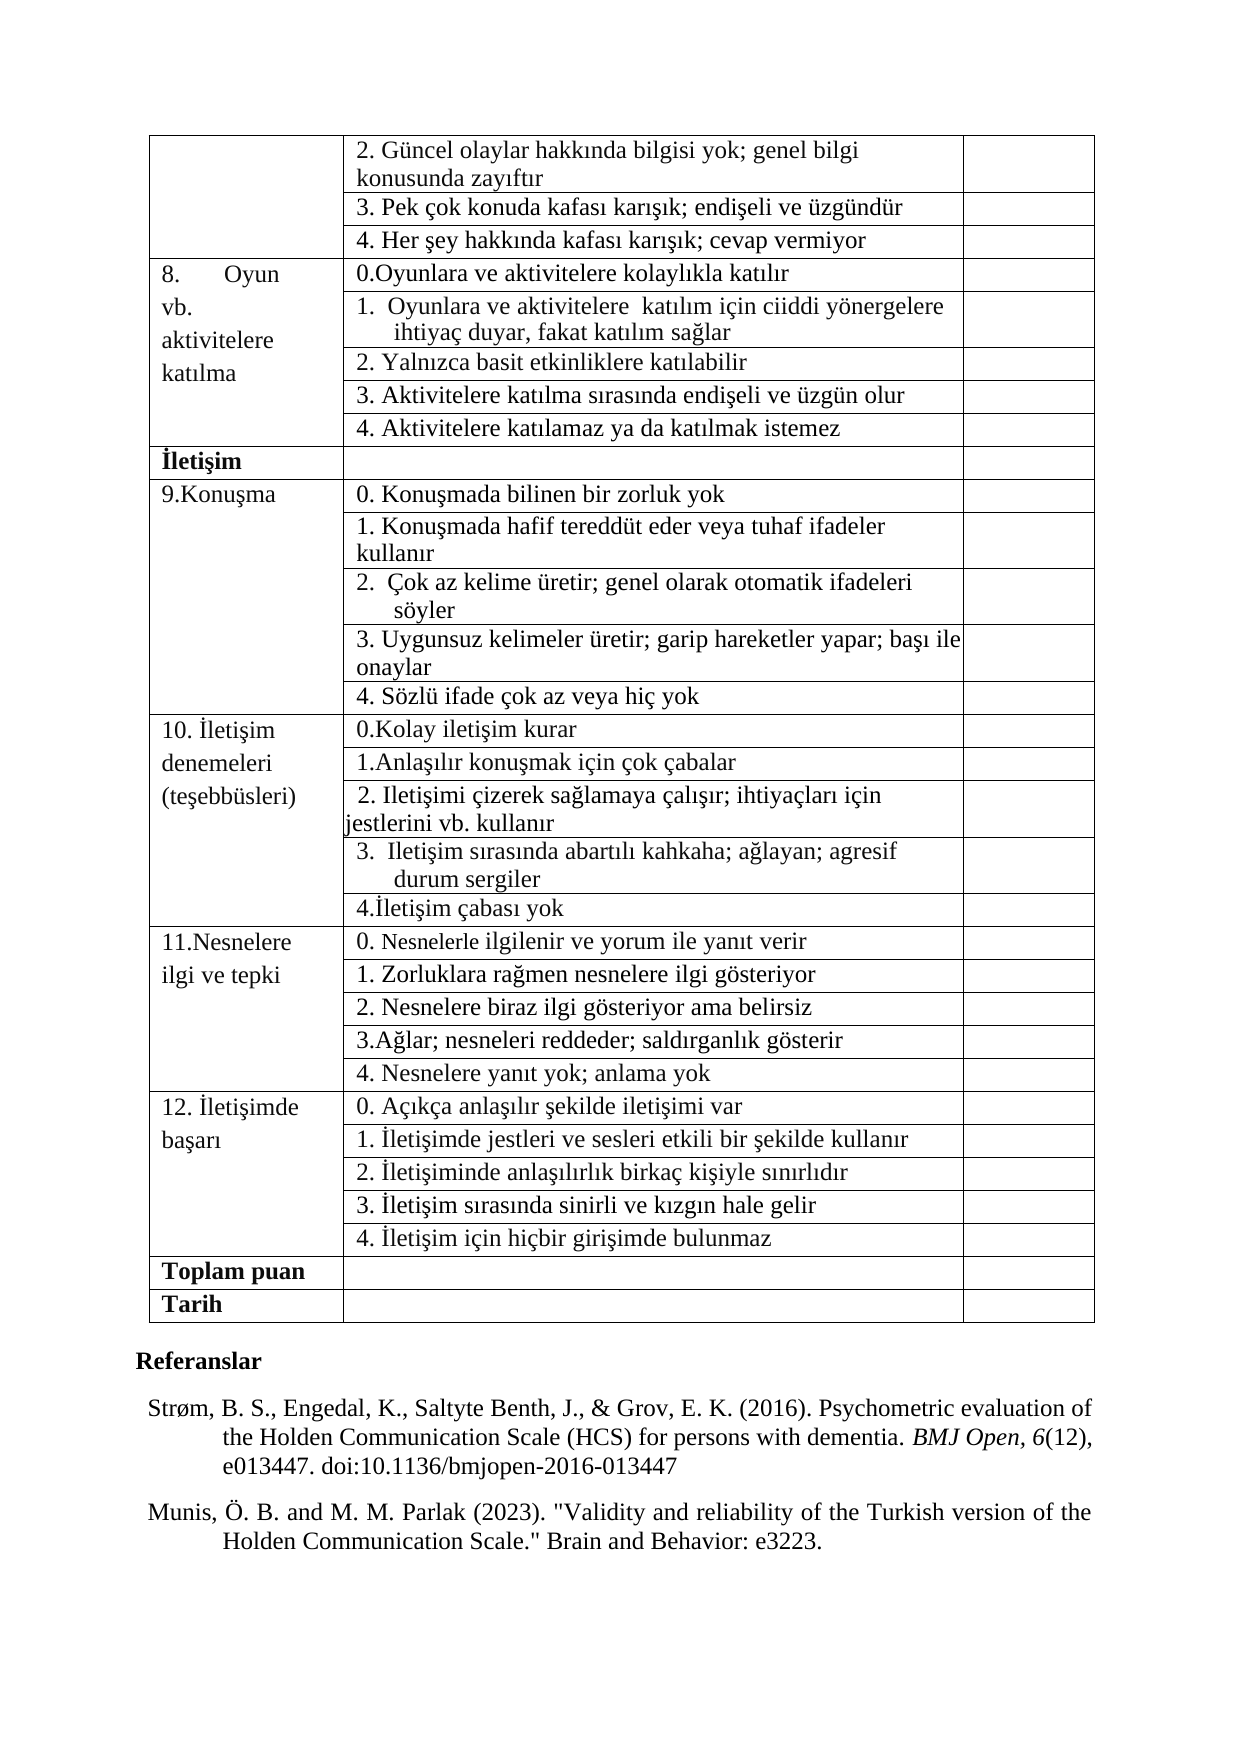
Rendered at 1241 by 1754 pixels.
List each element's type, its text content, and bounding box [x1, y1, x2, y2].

table_cell 9.Konuşma [150, 480, 343, 714]
table_cell 1.Anlaşılır konuşmak için çok çabalar [344, 748, 963, 780]
table_cell [964, 193, 1094, 225]
table_cell 0.Oyunlara ve aktivitelere kolaylıkla katılır [344, 259, 963, 291]
table_cell 1. Oyunlara ve aktivitelere katılım için ciiddi yönergelere ihtiyaç duyar, fakat katılım sağlar [344, 292, 963, 347]
table_cell Tarih [150, 1290, 343, 1322]
table_cell 0. Konuşmada bilinen bir zorluk yok [344, 480, 963, 512]
table_cell 0. Açıkça anlaşılır şekilde iletişimi var [344, 1092, 963, 1124]
table_cell [964, 748, 1094, 780]
table_cell [964, 414, 1094, 446]
table_cell 4. Nesnelere yanıt yok; anlama yok [344, 1059, 963, 1091]
table_cell [964, 993, 1094, 1025]
table_cell [964, 625, 1094, 681]
table_cell [964, 226, 1094, 258]
table_cell [964, 781, 1094, 837]
table_cell [344, 1257, 963, 1289]
table_cell 3. Iletişim sırasında abartılı kahkaha; ağlayan; agresif durum sergiler [344, 838, 963, 893]
table_cell [964, 292, 1094, 347]
table_cell 1. İletişimde jestleri ve sesleri etkili bir şekilde kullanır [344, 1125, 963, 1157]
table_cell [964, 1191, 1094, 1223]
table_cell [964, 1092, 1094, 1124]
table_cell 4. Her şey hakkında kafası karışık; cevap vermiyor [344, 226, 963, 258]
table_cell 4. İletişim için hiçbir girişimde bulunmaz [344, 1224, 963, 1256]
table_cell [344, 447, 963, 479]
table_cell 10. İletişim denemeleri (teşebbüsleri) [150, 715, 343, 926]
table_cell 2. Iletişimi çizerek sağlamaya çalışır; ihtiyaçları için jestlerini vb. kullanır [344, 781, 963, 837]
table_cell 3. Aktivitelere katılma sırasında endişeli ve üzgün olur [344, 381, 963, 413]
table_cell [964, 513, 1094, 568]
table_cell 2. İletişiminde anlaşılırlık birkaç kişiyle sınırlıdır [344, 1158, 963, 1190]
table_cell 1. Zorluklara rağmen nesnelere ilgi gösteriyor [344, 960, 963, 992]
text Munis, Ö. B. and M. M. Parlak (2023). "Validity and reliability of the Turkish version of the Holden Communication Scale." Brain and Behavior: e3223. [147, 1497, 1093, 1555]
table_cell [964, 259, 1094, 291]
table_cell [964, 1125, 1094, 1157]
table_cell 4.İletişim çabası yok [344, 894, 963, 926]
table_cell [964, 1257, 1094, 1289]
table_header [964, 136, 1094, 192]
table_cell [344, 1290, 963, 1322]
table_header [150, 136, 343, 258]
table_cell 0. Nesnelerle ilgilenir ve yorum ile yanıt verir [344, 927, 963, 959]
table_cell 2. Çok az kelime üretir; genel olarak otomatik ifadeleri söyler [344, 569, 963, 624]
table_cell [964, 960, 1094, 992]
table_cell [964, 838, 1094, 893]
table_cell 3. İletişim sırasında sinirli ve kızgın hale gelir [344, 1191, 963, 1223]
table_cell 3. Uygunsuz kelimeler üretir; garip hareketler yapar; başı ile onaylar [344, 625, 963, 681]
table_cell [964, 480, 1094, 512]
table_cell [964, 927, 1094, 959]
table_cell [964, 1026, 1094, 1058]
table_cell 8. Oyun vb. aktivitelere katılma [150, 259, 343, 446]
table_cell 1. Konuşmada hafif tereddüt eder veya tuhaf ifadeler kullanır [344, 513, 963, 568]
table_cell [964, 894, 1094, 926]
table_cell 3.Ağlar; nesneleri reddeder; saldırganlık gösterir [344, 1026, 963, 1058]
table_cell [964, 381, 1094, 413]
table_cell [964, 1290, 1094, 1322]
table_cell 11.Nesnelere ilgi ve tepki [150, 927, 343, 1091]
table_cell [964, 1158, 1094, 1190]
table_cell [964, 715, 1094, 747]
table_cell 12. İletişimde başarı [150, 1092, 343, 1256]
table_cell 2. Yalnızca basit etkinliklere katılabilir [344, 348, 963, 380]
table_cell 4. Aktivitelere katılamaz ya da katılmak istemez [344, 414, 963, 446]
table_cell 4. Sözlü ifade çok az veya hiç yok [344, 682, 963, 714]
table_cell [964, 569, 1094, 624]
table_cell [964, 682, 1094, 714]
text Referanslar [135, 1346, 1138, 1375]
table_cell [964, 1224, 1094, 1256]
table_cell 0.Kolay iletişim kurar [344, 715, 963, 747]
table_cell [964, 447, 1094, 479]
text Strøm, B. S., Engedal, K., Saltyte Benth, J., & Grov, E. K. (2016). Psychometric evaluation of the Holden Communication Scale (HCS) for persons with dementia. BMJ Open, 6(12), e013447. doi:10.1136/bmjopen-2016-013447 [147, 1393, 1093, 1479]
table_cell İletişim [150, 447, 343, 479]
table_cell 3. Pek çok konuda kafası karışık; endişeli ve üzgündür [344, 193, 963, 225]
table_cell [964, 1059, 1094, 1091]
table_cell Toplam puan [150, 1257, 343, 1289]
table_header 2. Güncel olaylar hakkında bilgisi yok; genel bilgi konusunda zayıftır [344, 136, 963, 192]
table_cell 2. Nesnelere biraz ilgi gösteriyor ama belirsiz [344, 993, 963, 1025]
table_cell [964, 348, 1094, 380]
